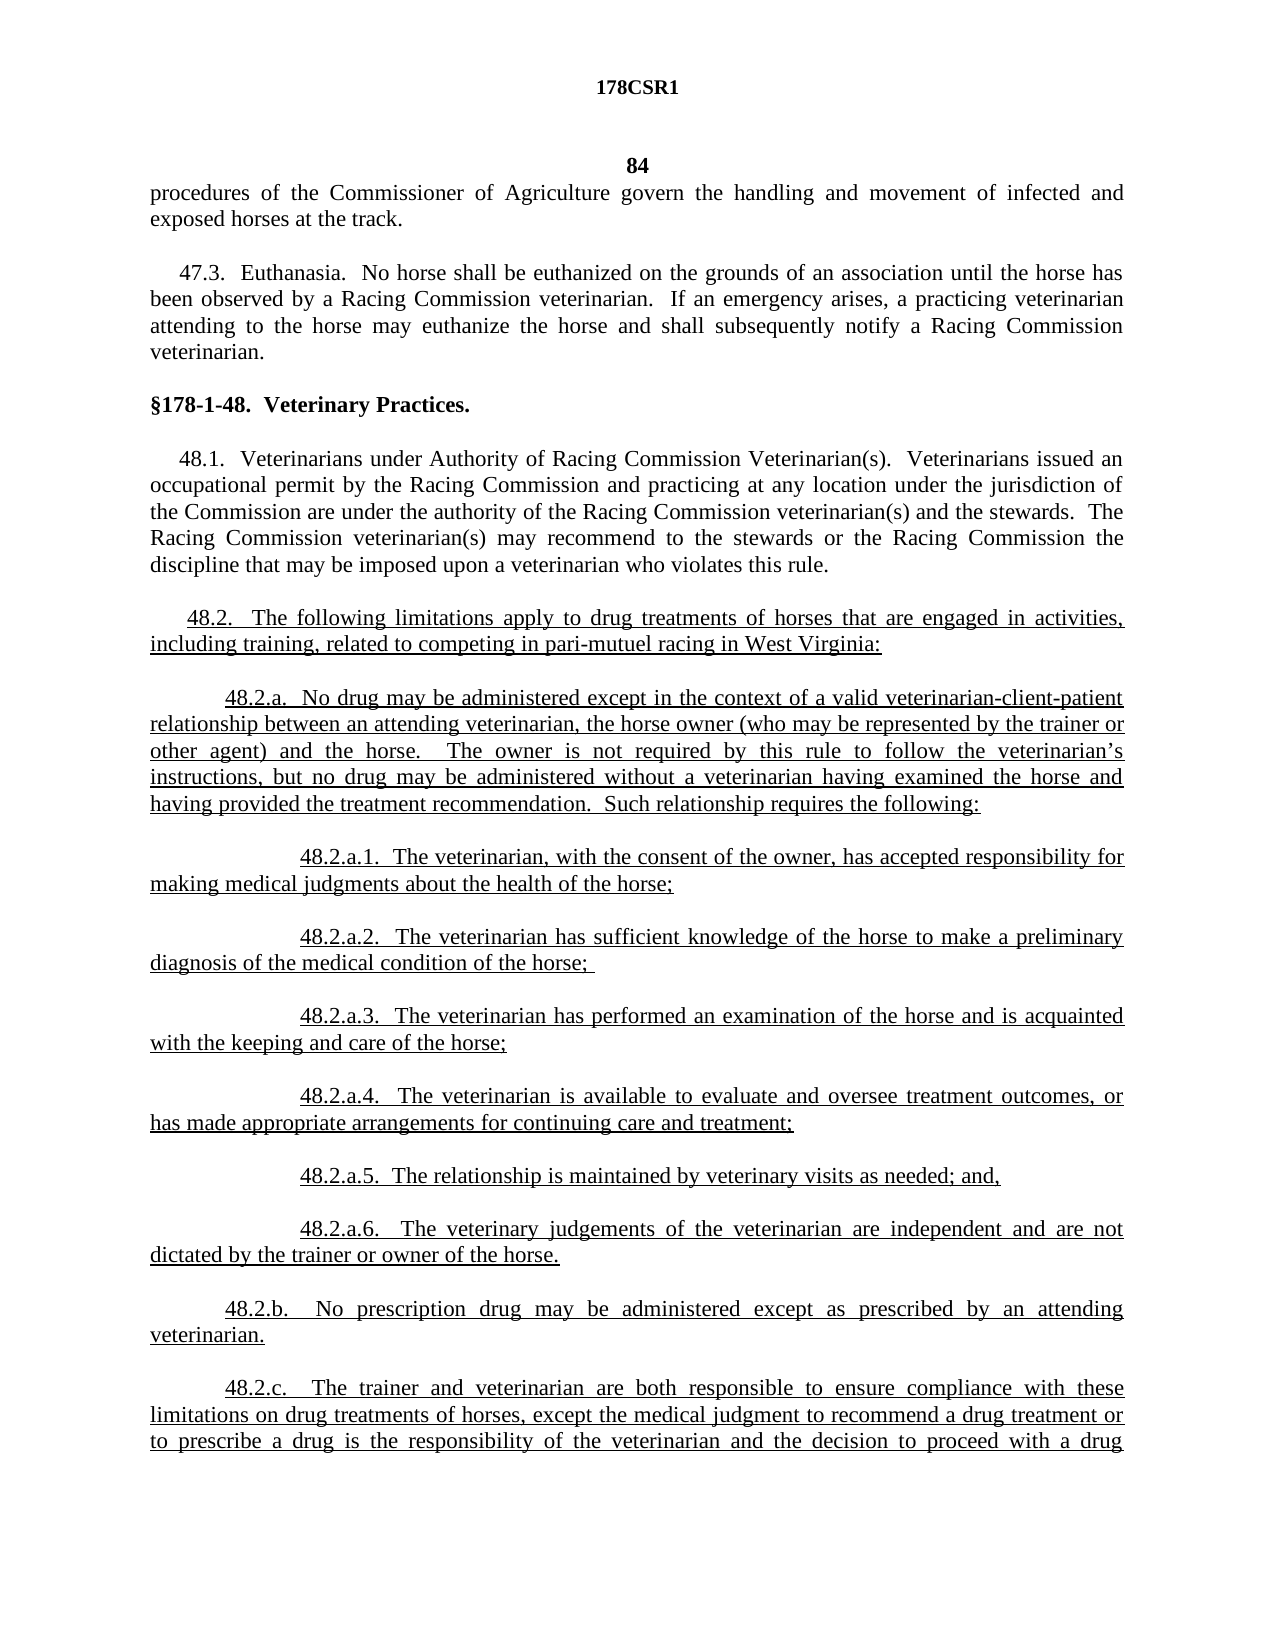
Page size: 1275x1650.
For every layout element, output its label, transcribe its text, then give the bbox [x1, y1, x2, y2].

text §178-1-48. Veterinary Practices. [150, 391, 1125, 418]
text 48.1. Veterinarians under Authority of Racing Commission Veterinarian(s). Veterinarians issued an occupational permit by the Racing Commission and practicing at any location under the jurisdiction of the Commission are under the authority of the Racing Commission veterinarian(s) and the stewards. The Racing Commission veterinarian(s) may recommend to the stewards or the Racing Commission the discipline that may be imposed upon a veterinarian who violates this rule. [150, 444, 1125, 577]
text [150, 1425, 1125, 1454]
text 48.2.a.2. The veterinarian has sufficient knowledge of the horse to make a preliminary diagnosis of the medical condition of the horse; [150, 922, 1125, 976]
text 48.2. The following limitations apply to drug treatments of horses that are engaged in activities, including training, related to competing in pari-mutuel racing in West Virginia: [150, 604, 1125, 657]
text 48.2.a.6. The veterinary judgements of the veterinarian are independent and are not dictated by the trainer or owner of the horse. [150, 1215, 1125, 1268]
text 48.2.a.3. The veterinarian has performed an examination of the horse and is acquainted with the keeping and care of the horse; [150, 1002, 1125, 1055]
text 48.2.b. No prescription drug may be administered except as prescribed by an attending veterinarian. [150, 1294, 1125, 1347]
text 48.2.a.5. The relationship is maintained by veterinary visits as needed; and, [150, 1162, 1125, 1188]
text 48.2.a. No drug may be administered except in the context of a valid veterinarian-client-patient relationship between an attending veterinarian, the horse owner (who may be represented by the trainer or other agent) and the horse. The owner is not required by this rule to follow the veterinarian’s instructions, but no drug may be administered without a veterinarian having examined the horse and having provided the treatment recommendation. Such relationship requires the following: [150, 761, 1125, 816]
text 48.2.a.1. The veterinarian, with the consent of the owner, has accepted responsibility for making medical judgments about the health of the horse; [150, 843, 1125, 896]
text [150, 152, 1125, 232]
text 48.2.a. No drug may be administered except in the context of a valid veterinarian-client-patient relationship between an attending veterinarian, the horse owner (who may be represented by the trainer or other agent) and the horse. The owner is not required by this rule to follow the veterinarian’s instructions, but no drug may be administered without a veterinarian having examined the horse and having provided the treatment recommendation. Such relationship requires the following: [150, 683, 1125, 733]
text 47.3. Euthanasia. No horse shall be euthanized on the grounds of an association until the horse has been observed by a Racing Commission veterinarian. If an emergency arises, a practicing veterinarian attending to the horse may euthanize the horse and shall subsequently notify a Racing Commission veterinarian. [150, 258, 1125, 365]
text 48.2.a.4. The veterinarian is available to evaluate and oversee treatment outcomes, or has made appropriate arrangements for continuing care and treatment; [150, 1082, 1125, 1135]
